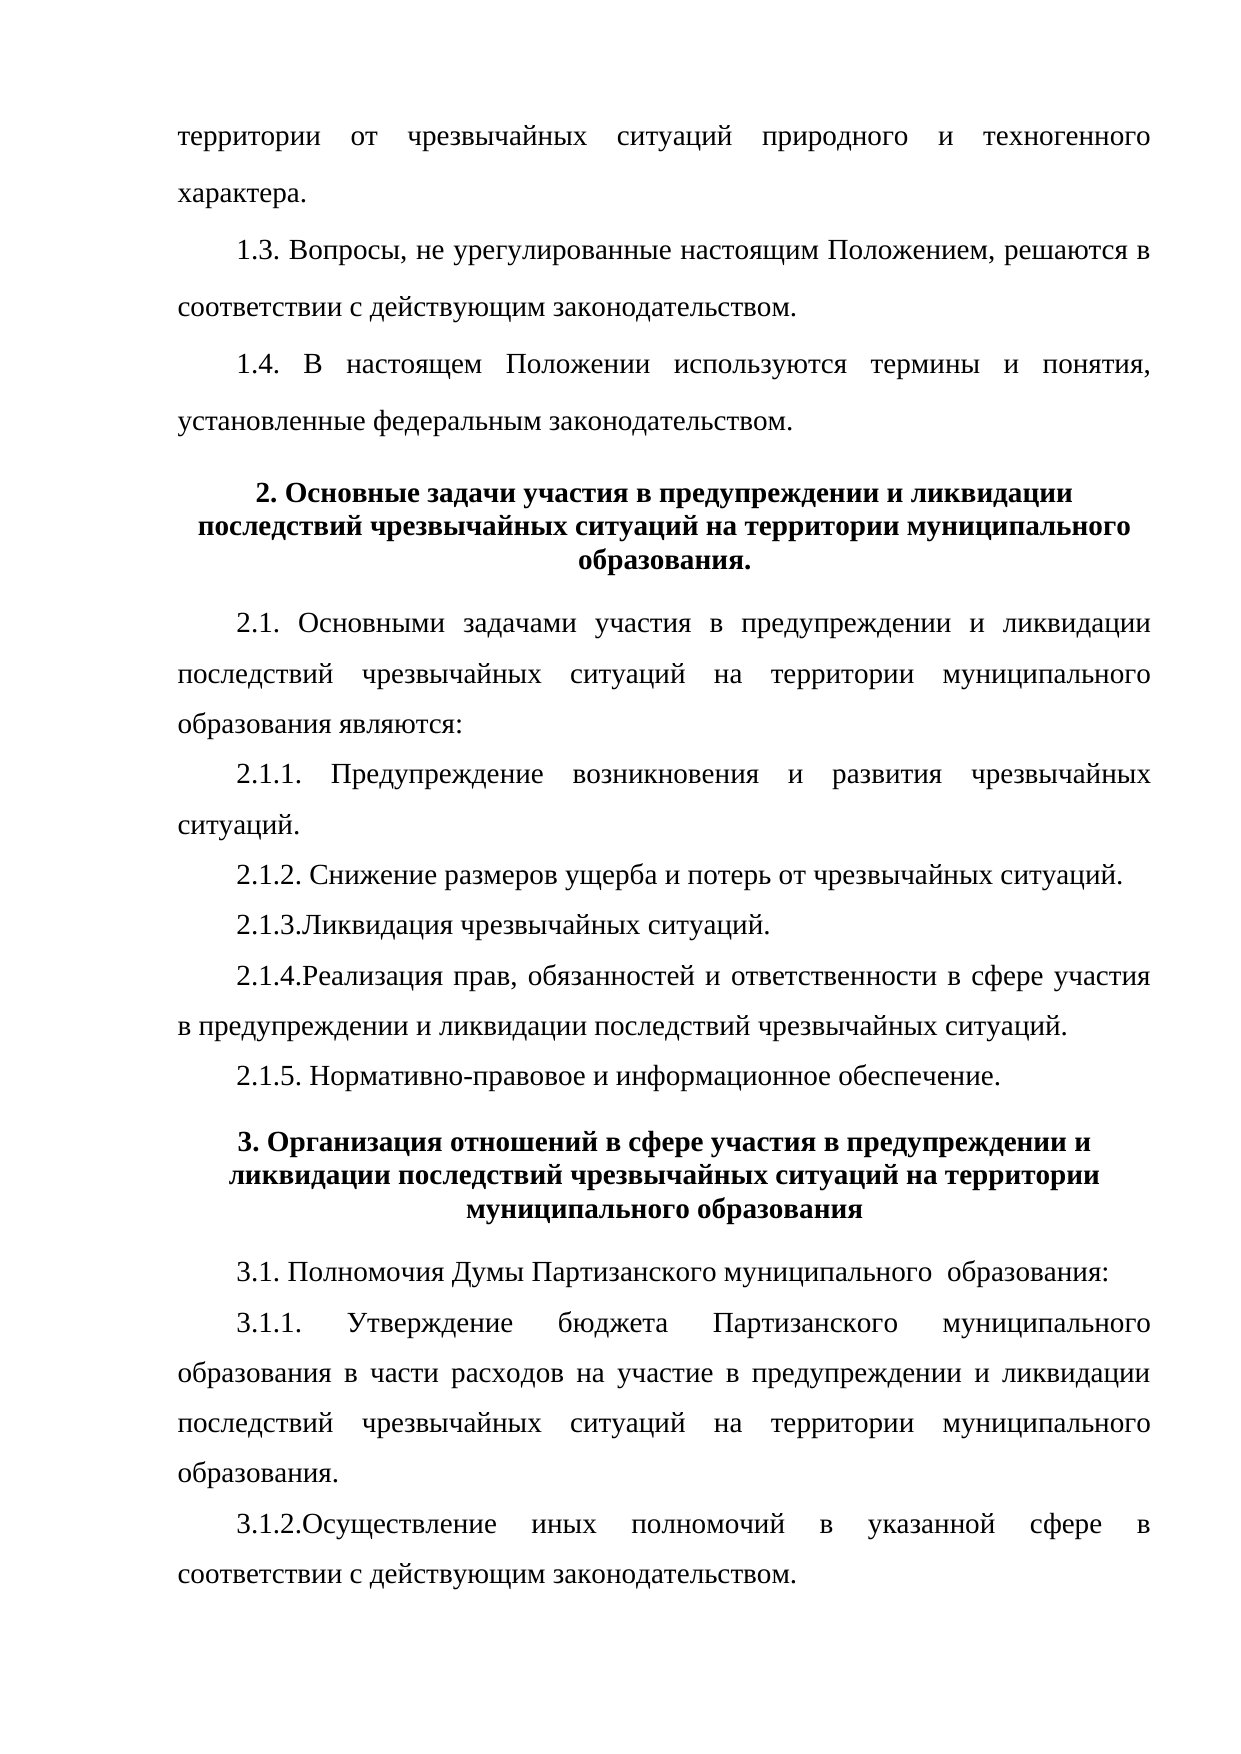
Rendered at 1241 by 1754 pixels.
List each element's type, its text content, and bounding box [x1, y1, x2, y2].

text 1.4. В настоящем Положении используются термины и понятия, установленные федеральным законодательством. [177, 346, 1152, 437]
text 2. Основные задачи участия в предупреждении и ликвидации последствий чрезвычайных ситуаций на территории муниципального образования. [177, 475, 1152, 576]
text 3.1.1. Утверждение бюджета Партизанского муниципального образования в части расходов на участие в предупреждении и ликвидации последствий чрезвычайных ситуаций на территории муниципального образования. [177, 1305, 1152, 1489]
text 2.1.5. Нормативно-правовое и информационное обеспечение. [177, 1058, 1152, 1092]
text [177, 118, 1152, 209]
text 2.1. Основными задачами участия в предупреждении и ликвидации последствий чрезвычайных ситуаций на территории муниципального образования являются: [177, 606, 1152, 740]
text 3.1. Полномочия Думы Партизанского муниципального образования: [177, 1254, 1152, 1288]
text 2.1.3.Ликвидация чрезвычайных ситуаций. [177, 907, 1152, 941]
text 3.1.2.Осуществление иных полномочий в указанной сфере в соответствии с действующим законодательством. [177, 1506, 1152, 1590]
text 3. Организация отношений в сфере участия в предупреждении и ликвидации последствий чрезвычайных ситуаций на территории муниципального образования [177, 1124, 1152, 1224]
text 1.3. Вопросы, не урегулированные настоящим Положением, решаются в соответствии с действующим законодательством. [177, 232, 1152, 323]
text 2.1.2. Снижение размеров ущерба и потерь от чрезвычайных ситуаций. [177, 857, 1152, 891]
text 2.1.1. Предупреждение возникновения и развития чрезвычайных ситуаций. [177, 757, 1152, 840]
text 2.1.4.Реализация прав, обязанностей и ответственности в сфере участия в предупреждении и ликвидации последствий чрезвычайных ситуаций. [177, 958, 1152, 1042]
